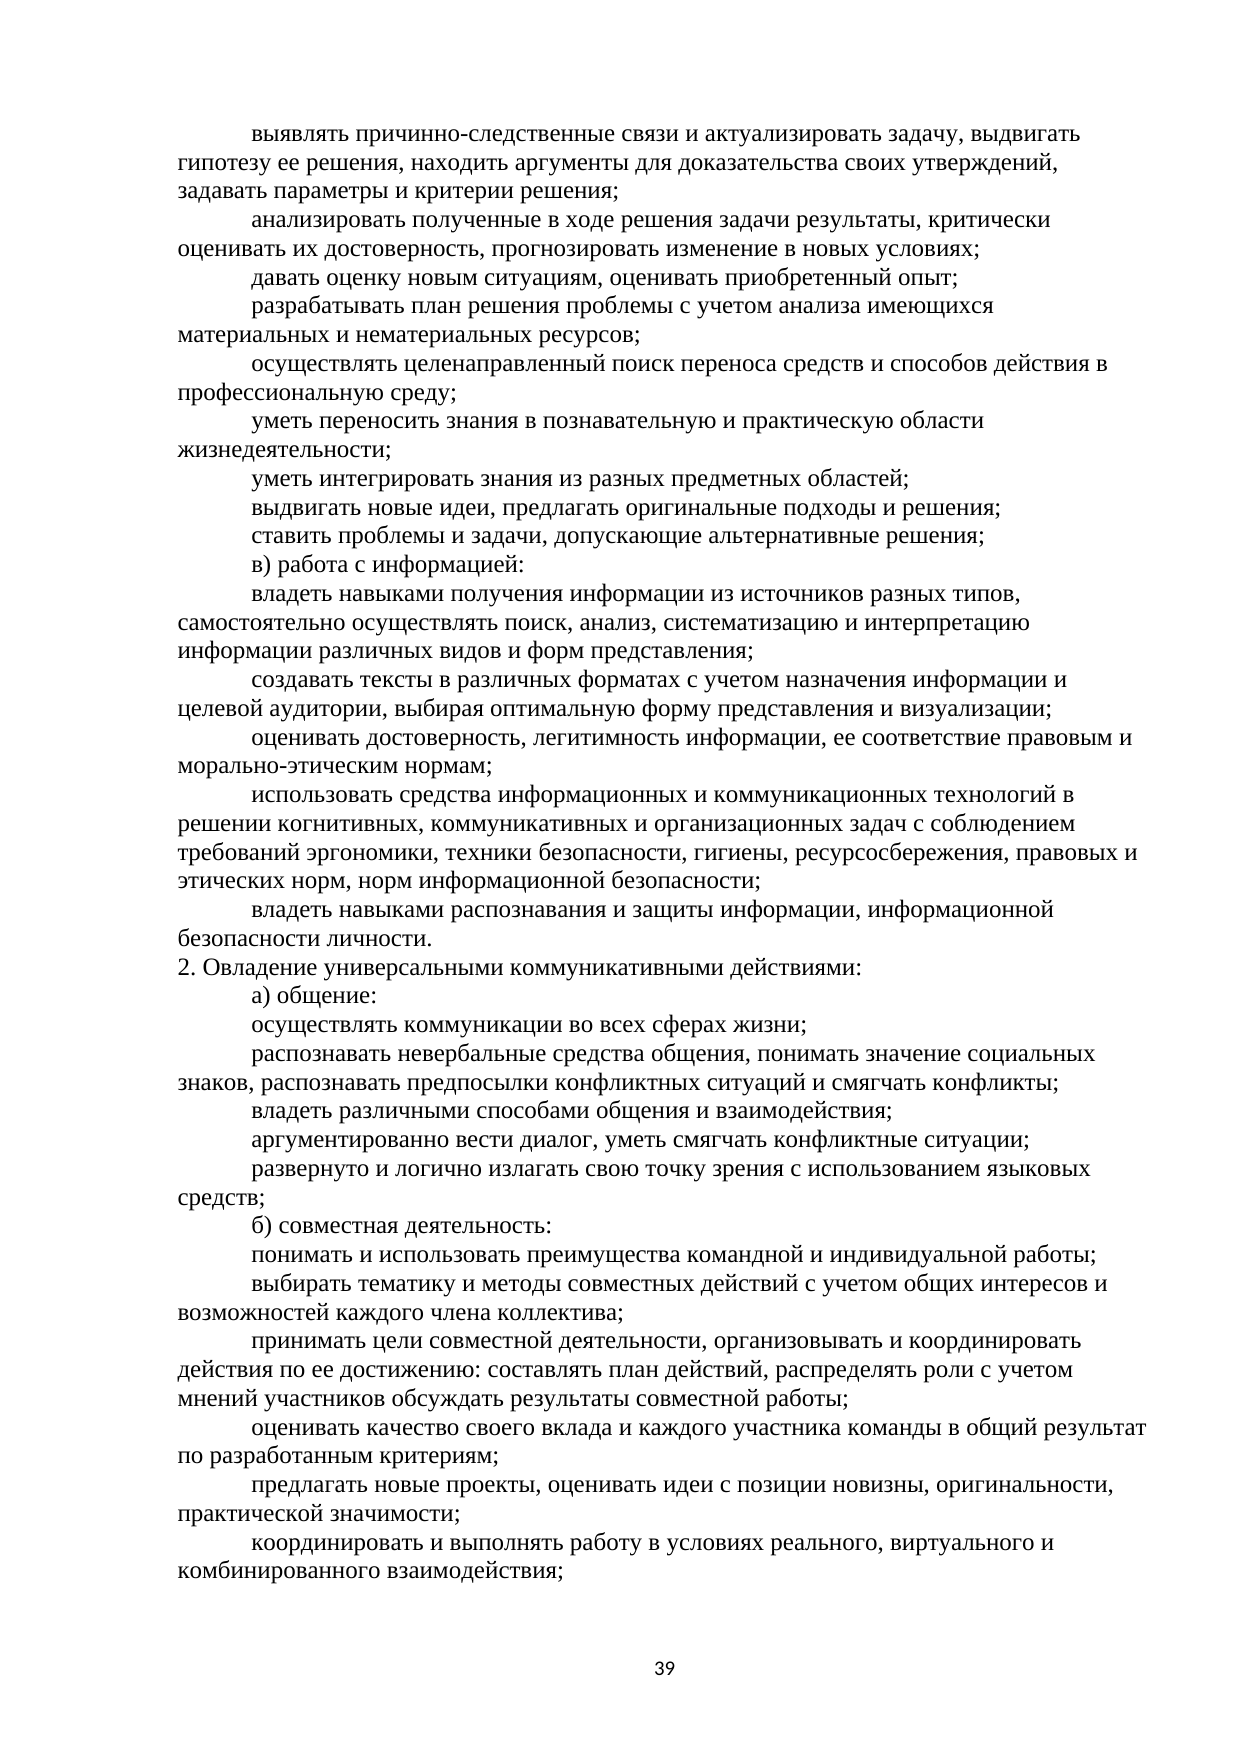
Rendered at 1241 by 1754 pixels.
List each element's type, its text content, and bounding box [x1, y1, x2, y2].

text оценивать качество своего вклада и каждого участника команды в общий результат по разработанным критериям; [177, 1412, 1152, 1469]
text предлагать новые проекты, оценивать идеи с позиции новизны, оригинальности, практической значимости; [177, 1469, 1152, 1527]
text 2. Овладение универсальными коммуникативными действиями: [177, 952, 1152, 981]
text координировать и выполнять работу в условиях реального, виртуального и комбинированного взаимодействия; [177, 1527, 1152, 1584]
text а) общение: [177, 981, 1152, 1009]
text уметь интегрировать знания из разных предметных областей; [177, 463, 1152, 492]
text принимать цели совместной деятельности, организовывать и координировать действия по ее достижению: составлять план действий, распределять роли с учетом мнений участников обсуждать результаты совместной работы; [177, 1326, 1152, 1412]
text выявлять причинно-следственные связи и актуализировать задачу, выдвигать гипотезу ее решения, находить аргументы для доказательства своих утверждений, задавать параметры и критерии решения; [177, 118, 1152, 204]
text разрабатывать план решения проблемы с учетом анализа имеющихся материальных и нематериальных ресурсов; [177, 291, 1152, 348]
text аргументированно вести диалог, уметь смягчать конфликтные ситуации; [177, 1124, 1152, 1153]
text б) совместная деятельность: [177, 1211, 1152, 1239]
text развернуто и логично излагать свою точку зрения с использованием языковых средств; [177, 1153, 1152, 1211]
text распознавать невербальные средства общения, понимать значение социальных знаков, распознавать предпосылки конфликтных ситуаций и смягчать конфликты; [177, 1038, 1152, 1096]
text выбирать тематику и методы совместных действий с учетом общих интересов и возможностей каждого члена коллектива; [177, 1268, 1152, 1326]
text ставить проблемы и задачи, допускающие альтернативные решения; [177, 521, 1152, 549]
text анализировать полученные в ходе решения задачи результаты, критически оценивать их достоверность, прогнозировать изменение в новых условиях; [177, 204, 1152, 262]
text выдвигать новые идеи, предлагать оригинальные подходы и решения; [177, 492, 1152, 521]
text владеть навыками получения информации из источников разных типов, самостоятельно осуществлять поиск, анализ, систематизацию и интерпретацию информации различных видов и форм представления; [177, 578, 1152, 664]
text владеть навыками распознавания и защиты информации, информационной безопасности личности. [177, 894, 1152, 952]
text создавать тексты в различных форматах с учетом назначения информации и целевой аудитории, выбирая оптимальную форму представления и визуализации; [177, 664, 1152, 722]
text использовать средства информационных и коммуникационных технологий в решении когнитивных, коммуникативных и организационных задач с соблюдением требований эргономики, техники безопасности, гигиены, ресурсосбережения, правовых и этических норм, норм информационной безопасности; [177, 779, 1152, 894]
text уметь переносить знания в познавательную и практическую области жизнедеятельности; [177, 406, 1152, 463]
text владеть различными способами общения и взаимодействия; [177, 1096, 1152, 1124]
text в) работа с информацией: [177, 549, 1152, 578]
text понимать и использовать преимущества командной и индивидуальной работы; [177, 1239, 1152, 1268]
text давать оценку новым ситуациям, оценивать приобретенный опыт; [177, 262, 1152, 291]
text осуществлять целенаправленный поиск переноса средств и способов действия в профессиональную среду; [177, 348, 1152, 406]
text оценивать достоверность, легитимность информации, ее соответствие правовым и морально-этическим нормам; [177, 722, 1152, 779]
text осуществлять коммуникации во всех сферах жизни; [177, 1009, 1152, 1038]
